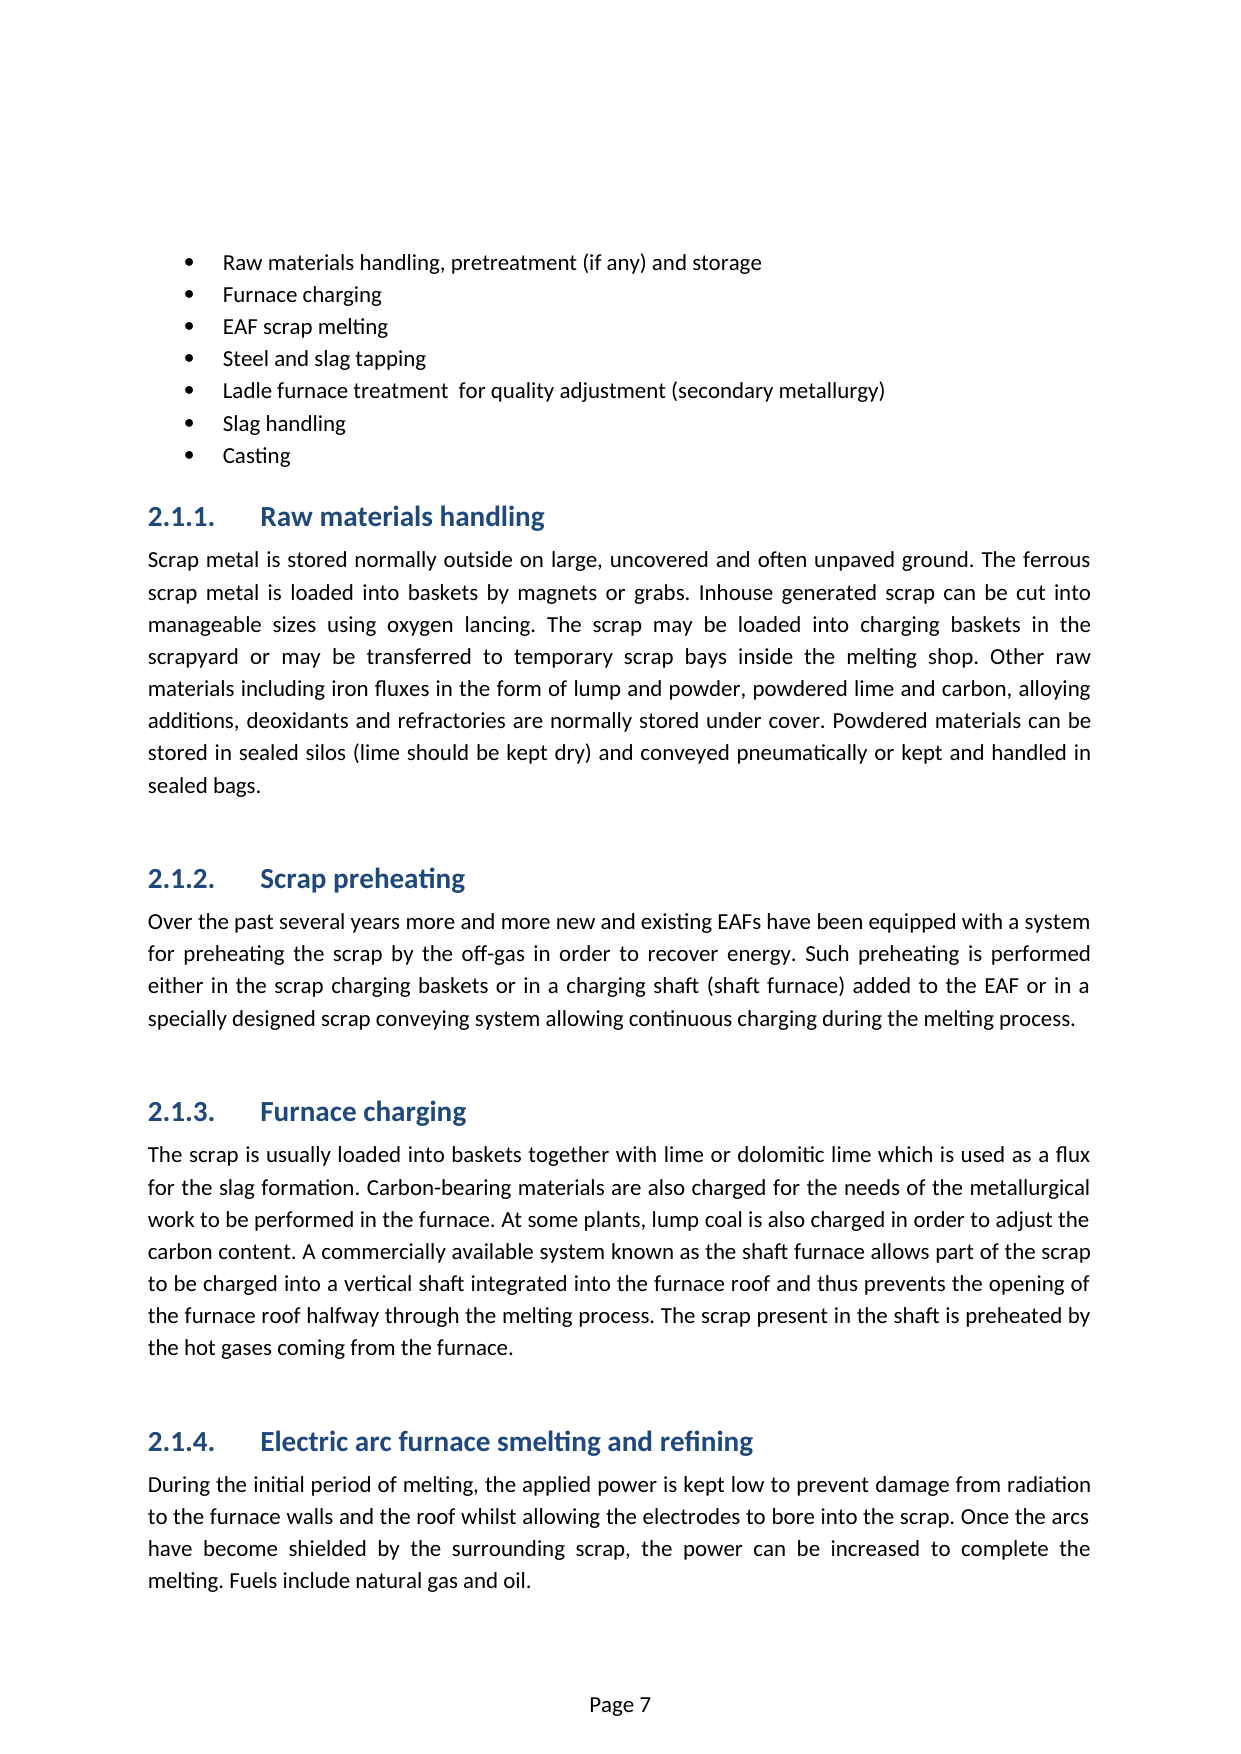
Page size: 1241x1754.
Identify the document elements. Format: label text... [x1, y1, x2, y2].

text Over the past several years more and more new and existing EAFs have been equipped with a system for preheating the scrap by the off-gas in order to recover energy. Such preheating is performed either in the scrap charging baskets or in a charging shaft (shaft furnace) added to the EAF or in a specially designed scrap conveying system allowing continuous charging during the melting process. [148, 907, 1093, 1032]
text Scrap metal is stored normally outside on large, uncovered and often unpaved ground. The ferrous scrap metal is loaded into baskets by magnets or grabs. Inhouse generated scrap can be cut into manageable sizes using oxygen lancing. The scrap may be loaded into charging baskets in the scrapyard or may be transferred to temporary scrap bays inside the melting shop. Other raw materials including iron fluxes in the form of lump and powder, powdered lime and carbon, alloying additions, deoxidants and refractories are normally stored under cover. Powdered materials can be stored in sealed silos (lime should be kept dry) and conveyed pneumatically or kept and handled in sealed bags. [148, 545, 1093, 799]
text During the initial period of melting, the applied power is kept low to prevent damage from radiation to the furnace walls and the roof whilst allowing the electrodes to bore into the scrap. Once the arcs have become shielded by the surrounding scrap, the power can be increased to complete the melting. Fuels include natural gas and oil. [148, 1470, 1093, 1595]
subtitle Scrap preheating [148, 860, 1093, 896]
list Steel and slag tapping [185, 344, 1093, 372]
list Furnace charging [185, 280, 1093, 308]
list Raw materials handling, pretreatment (if any) and storage [185, 248, 1093, 276]
list Slag handling [185, 409, 1093, 437]
list Ladle furnace treatment for quality adjustment (secondary metallurgy) [185, 377, 1093, 405]
subtitle Electric arc furnace smelting and refining [148, 1423, 1093, 1458]
list EAF scrap melting [185, 312, 1093, 340]
text The scrap is usually loaded into baskets together with lime or dolomitic lime which is used as a flux for the slag formation. Carbon-bearing materials are also charged for the needs of the metallurgical work to be performed in the furnace. At some plants, lump coal is also charged in order to adjust the carbon content. A commercially available system known as the shaft furnace allows part of the scrap to be charged into a vertical shaft integrated into the furnace roof and thus prevents the opening of the furnace roof halfway through the melting process. The scrap present in the shaft is preheated by the hot gases coming from the furnace. [148, 1140, 1093, 1362]
subtitle Raw materials handling [148, 498, 1093, 534]
list Casting [185, 441, 1093, 469]
subtitle Furnace charging [148, 1093, 1093, 1129]
